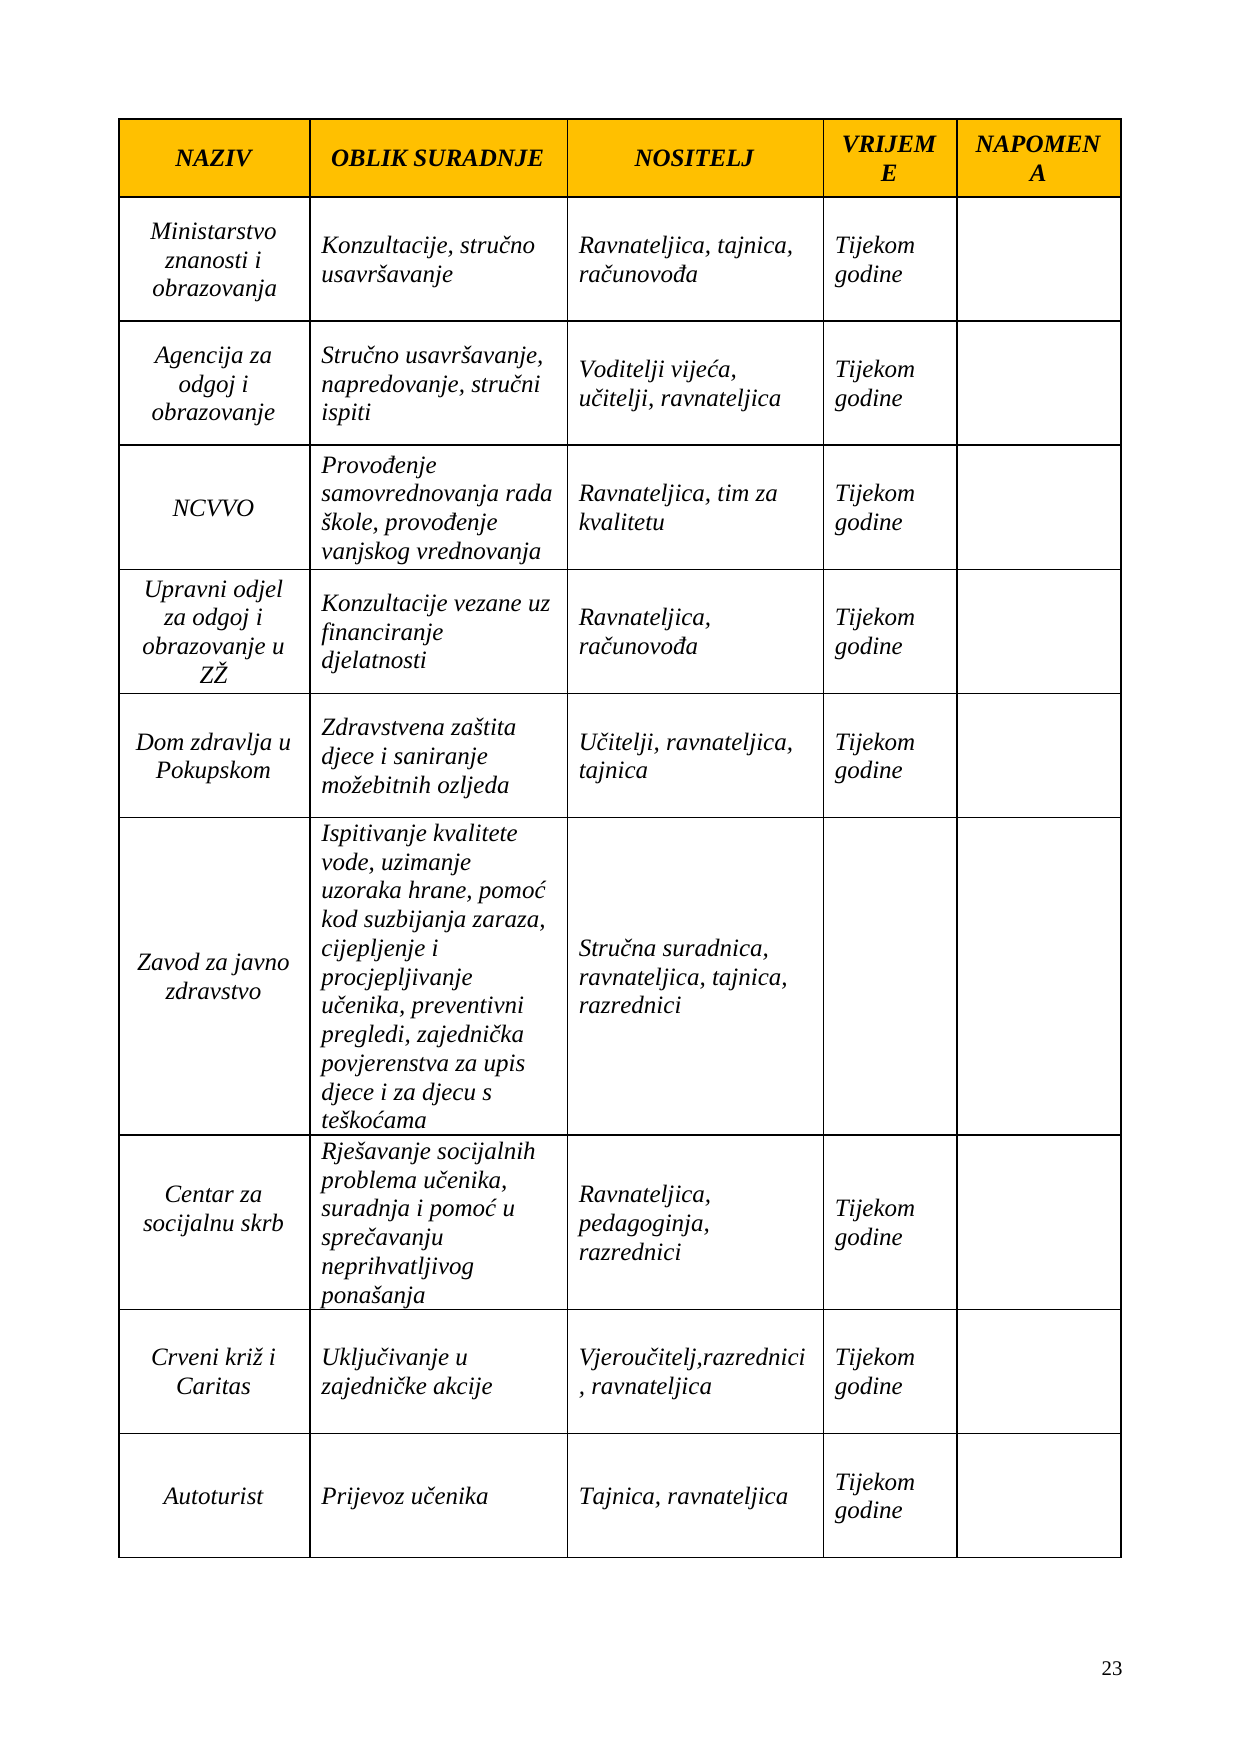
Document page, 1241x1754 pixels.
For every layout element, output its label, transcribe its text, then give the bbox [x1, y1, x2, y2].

table_cell Tijekom godine [824, 322, 956, 444]
table_cell [824, 818, 956, 1134]
table_cell Stručna suradnica, ravnateljica, tajnica, razrednici [568, 818, 823, 1134]
table_cell Ravnateljica, računovođa [568, 570, 823, 692]
table_cell Voditelji vijeća, učitelji, ravnateljica [568, 322, 823, 444]
table_cell Konzultacije, stručno usavršavanje [311, 198, 567, 320]
table_header OBLIK SURADNJE [311, 120, 567, 196]
table_cell [958, 1136, 1120, 1308]
table_cell Zavod za javno zdravstvo [120, 818, 309, 1134]
table_cell [958, 198, 1120, 320]
table_cell [958, 1434, 1120, 1557]
table_cell Uključivanje u zajedničke akcije [311, 1310, 567, 1432]
table_cell Crveni križ i Caritas [120, 1310, 309, 1432]
table_cell Konzultacije vezane uz financiranje djelatnosti [311, 570, 567, 692]
table_cell Ravnateljica, pedagoginja, razrednici [568, 1136, 823, 1308]
table_cell [958, 818, 1120, 1134]
table_header NOSITELJ [568, 120, 823, 196]
table_cell Tajnica, ravnateljica [568, 1434, 823, 1557]
table_cell Agencija za odgoj i obrazovanje [120, 322, 309, 444]
table_cell Učitelji, ravnateljica, tajnica [568, 694, 823, 817]
table_cell Tijekom godine [824, 694, 956, 817]
table_cell Tijekom godine [824, 1434, 956, 1557]
table_cell Provođenje samovrednovanja rada škole, provođenje vanjskog vrednovanja [311, 446, 567, 568]
table_header NAPOMENA [958, 120, 1120, 196]
table_cell Dom zdravlja u Pokupskom [120, 694, 309, 817]
table_cell Tijekom godine [824, 198, 956, 320]
table_cell [958, 322, 1120, 444]
table_cell Ravnateljica, tajnica, računovođa [568, 198, 823, 320]
table_cell Vjeroučitelj,razrednici, ravnateljica [568, 1310, 823, 1432]
table_cell Zdravstvena zaštita djece i saniranje možebitnih ozljeda [311, 694, 567, 817]
table_header NAZIV [120, 120, 309, 196]
table_cell Tijekom godine [824, 1136, 956, 1308]
table_cell Prijevoz učenika [311, 1434, 567, 1557]
table_cell Rješavanje socijalnih problema učenika, suradnja i pomoć u sprečavanju neprihvatljivog ponašanja [311, 1136, 567, 1308]
table_cell Centar za socijalnu skrb [120, 1136, 309, 1308]
table_cell Tijekom godine [824, 446, 956, 568]
table_cell Tijekom godine [824, 1310, 956, 1432]
table_header VRIJEME [824, 120, 956, 196]
table_cell Tijekom godine [824, 570, 956, 692]
table_cell Ministarstvo znanosti i obrazovanja [120, 198, 309, 320]
table_cell [958, 570, 1120, 692]
table_cell Upravni odjel za odgoj i obrazovanje u ZŽ [120, 570, 309, 692]
table_cell [958, 446, 1120, 568]
table_cell Ravnateljica, tim za kvalitetu [568, 446, 823, 568]
table_cell Stručno usavršavanje, napredovanje, stručni ispiti [311, 322, 567, 444]
table_cell [958, 694, 1120, 817]
table_cell Autoturist [120, 1434, 309, 1557]
table_cell Ispitivanje kvalitete vode, uzimanje uzoraka hrane, pomoć kod suzbijanja zaraza, cijepljenje i procjepljivanje učenika, preventivni pregledi, zajednička povjerenstva za upis djece i za djecu s teškoćama [311, 818, 567, 1134]
table_cell [958, 1310, 1120, 1432]
table_cell NCVVO [120, 446, 309, 568]
